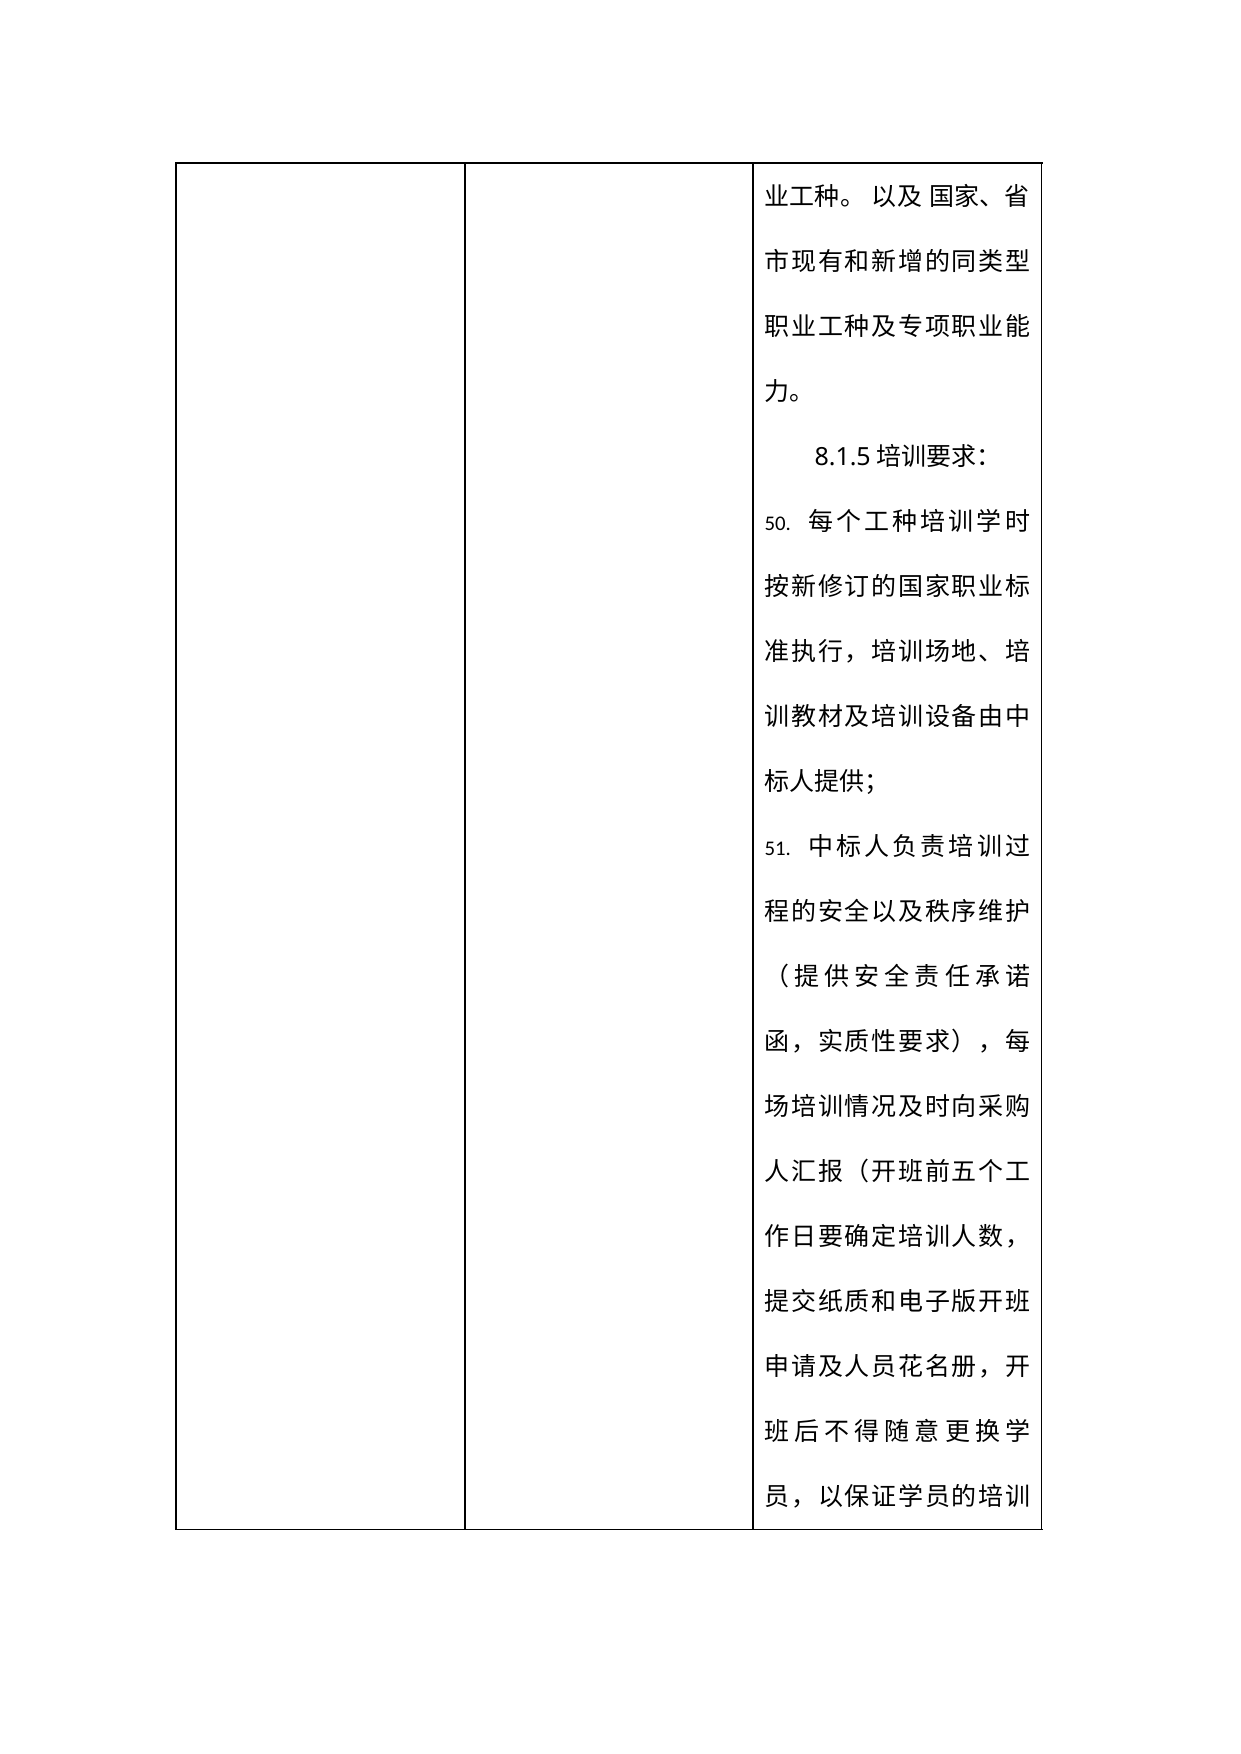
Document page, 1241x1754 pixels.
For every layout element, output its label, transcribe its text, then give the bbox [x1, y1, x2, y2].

table_cell [177, 164, 464, 1528]
table_cell 1 [466, 164, 752, 1528]
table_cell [754, 164, 1041, 1528]
